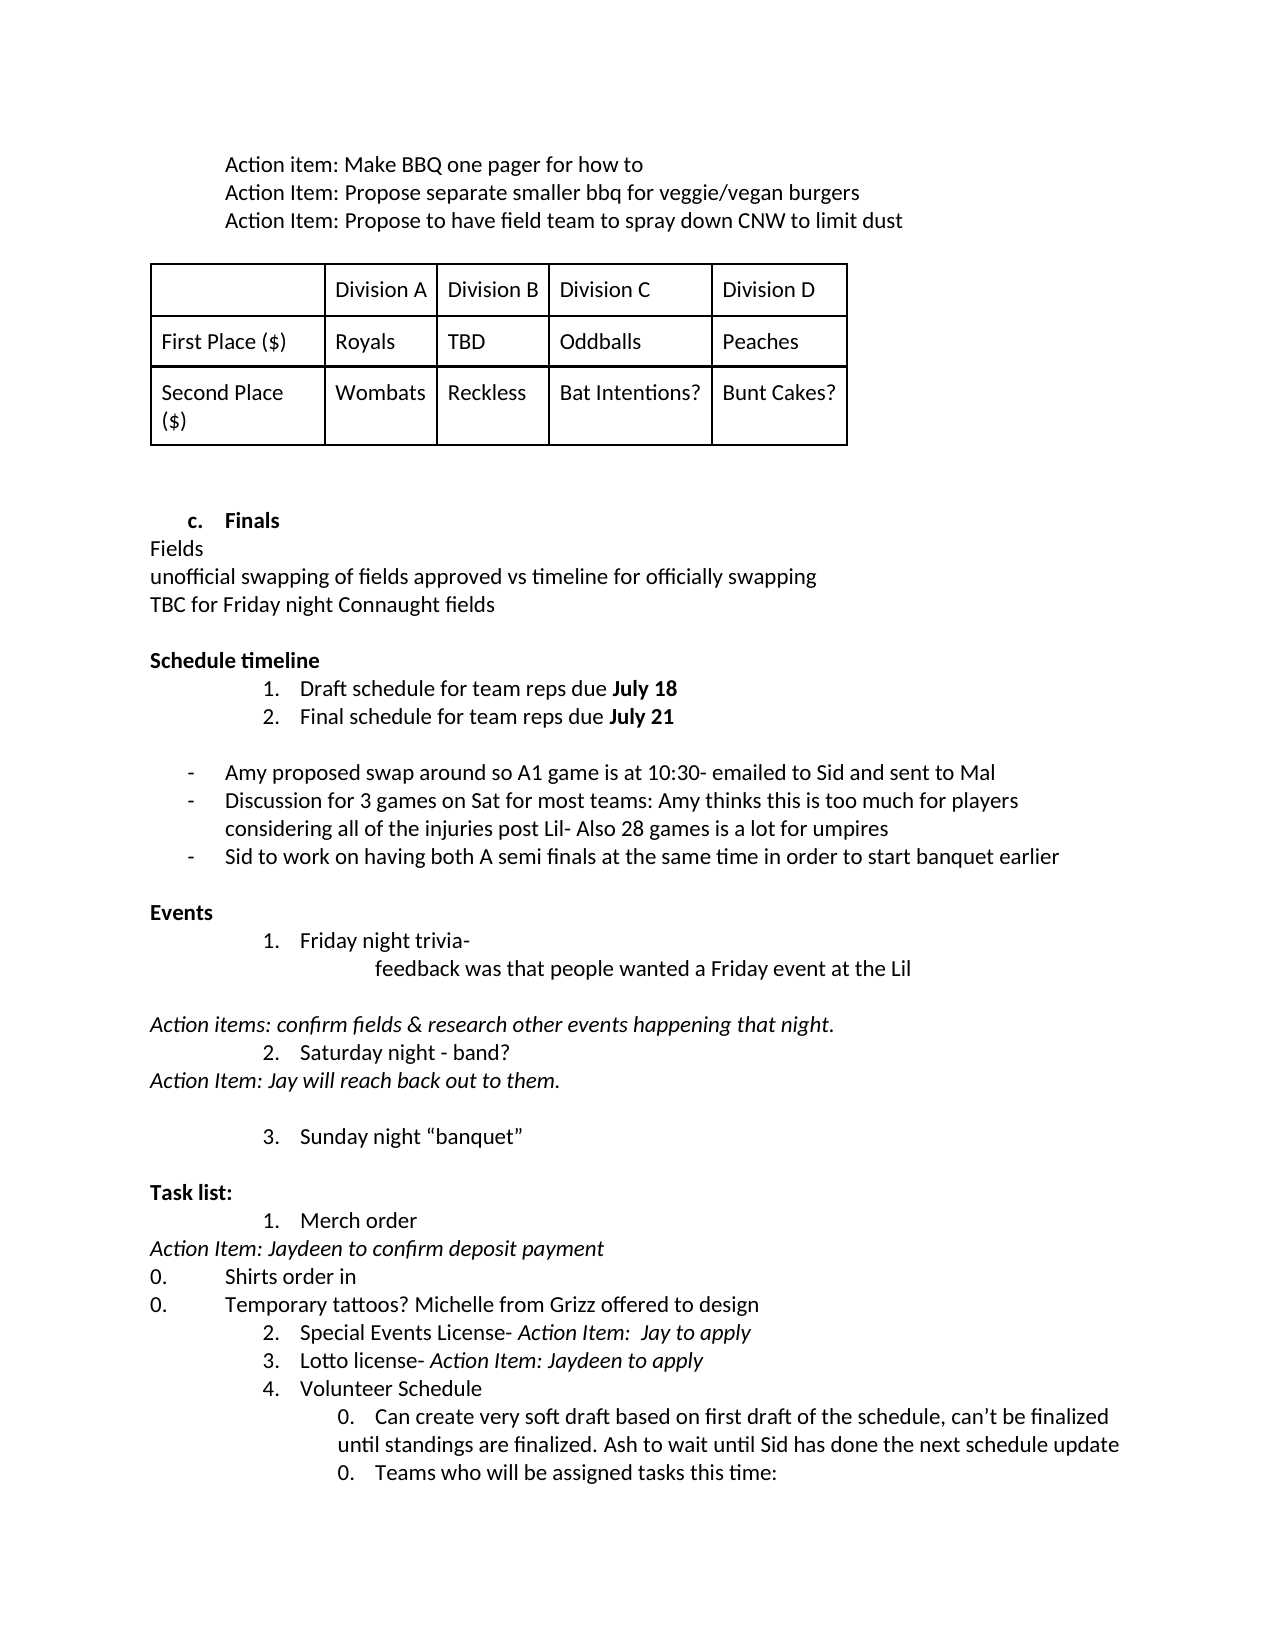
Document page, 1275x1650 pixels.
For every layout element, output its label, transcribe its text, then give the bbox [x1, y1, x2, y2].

list Saturday night - band? [262, 1038, 1125, 1066]
list Merch order [262, 1206, 1125, 1234]
text Action Item: Jaydeen to confirm deposit payment [150, 1234, 1125, 1262]
text Action item: Make BBQ one pager for how to [225, 150, 1125, 178]
list Amy proposed swap around so A1 game is at 10:30- emailed to Sid and sent to Mal [187, 758, 1125, 786]
text Action Item: Propose to have field team to spray down CNW to limit dust [225, 206, 1125, 234]
table_cell Bat Intentions? [550, 368, 711, 444]
table_cell Reckless [438, 368, 548, 444]
list Sunday night “banquet” [262, 1122, 1125, 1150]
text Action items: confirm fields & research other events happening that night. [150, 1010, 1125, 1038]
table_header [152, 265, 324, 314]
table_cell Oddballs [550, 317, 711, 365]
text Action Item: Jay will reach back out to them. [150, 1066, 1125, 1094]
list Sid to work on having both A semi finals at the same time in order to start banquet earlier [187, 842, 1125, 870]
list Special Events License- Action Item: Jay to apply [262, 1318, 1125, 1346]
table_cell Wombats [326, 368, 436, 444]
table_cell TBD [438, 317, 548, 365]
list Shirts order in [150, 1262, 1125, 1290]
table_header Division D [713, 265, 846, 314]
list Final schedule for team reps due July 21 [262, 702, 1125, 730]
text Events [150, 898, 1125, 926]
text Task list: [150, 1178, 1125, 1206]
list Volunteer Schedule [262, 1374, 1125, 1402]
text Schedule timeline [150, 646, 1125, 674]
list Finals [187, 506, 1125, 534]
table_cell Royals [326, 317, 436, 365]
table_header Division C [550, 265, 711, 314]
table_cell First Place ($) [152, 317, 324, 365]
list Can create very soft draft based on first draft of the schedule, can’t be finalized until standings are finalized. Ash to wait until Sid has done the next schedule update [337, 1402, 1125, 1458]
list Draft schedule for team reps due July 18 [262, 674, 1125, 702]
list Lotto license- Action Item: Jaydeen to apply [262, 1346, 1125, 1374]
text Action Item: Propose separate smaller bbq for veggie/vegan burgers [225, 178, 1125, 206]
list Teams who will be assigned tasks this time: [337, 1458, 1125, 1486]
table_cell Peaches [713, 317, 846, 365]
list Discussion for 3 games on Sat for most teams: Amy thinks this is too much for players considering all of the injuries post Lil- Also 28 games is a lot for umpires [187, 786, 1125, 842]
table_header Division A [326, 265, 436, 314]
text TBC for Friday night Connaught fields [150, 590, 1125, 618]
table_cell Bunt Cakes? [713, 368, 846, 444]
table_cell Second Place ($) [152, 368, 324, 444]
text feedback was that people wanted a Friday event at the Lil [375, 954, 1125, 982]
list Temporary tattoos? Michelle from Grizz offered to design [150, 1290, 1125, 1318]
list Friday night trivia- [262, 926, 1125, 954]
text unofficial swapping of fields approved vs timeline for officially swapping [150, 562, 1125, 590]
text Fields [150, 534, 1125, 562]
table_header Division B [438, 265, 548, 314]
